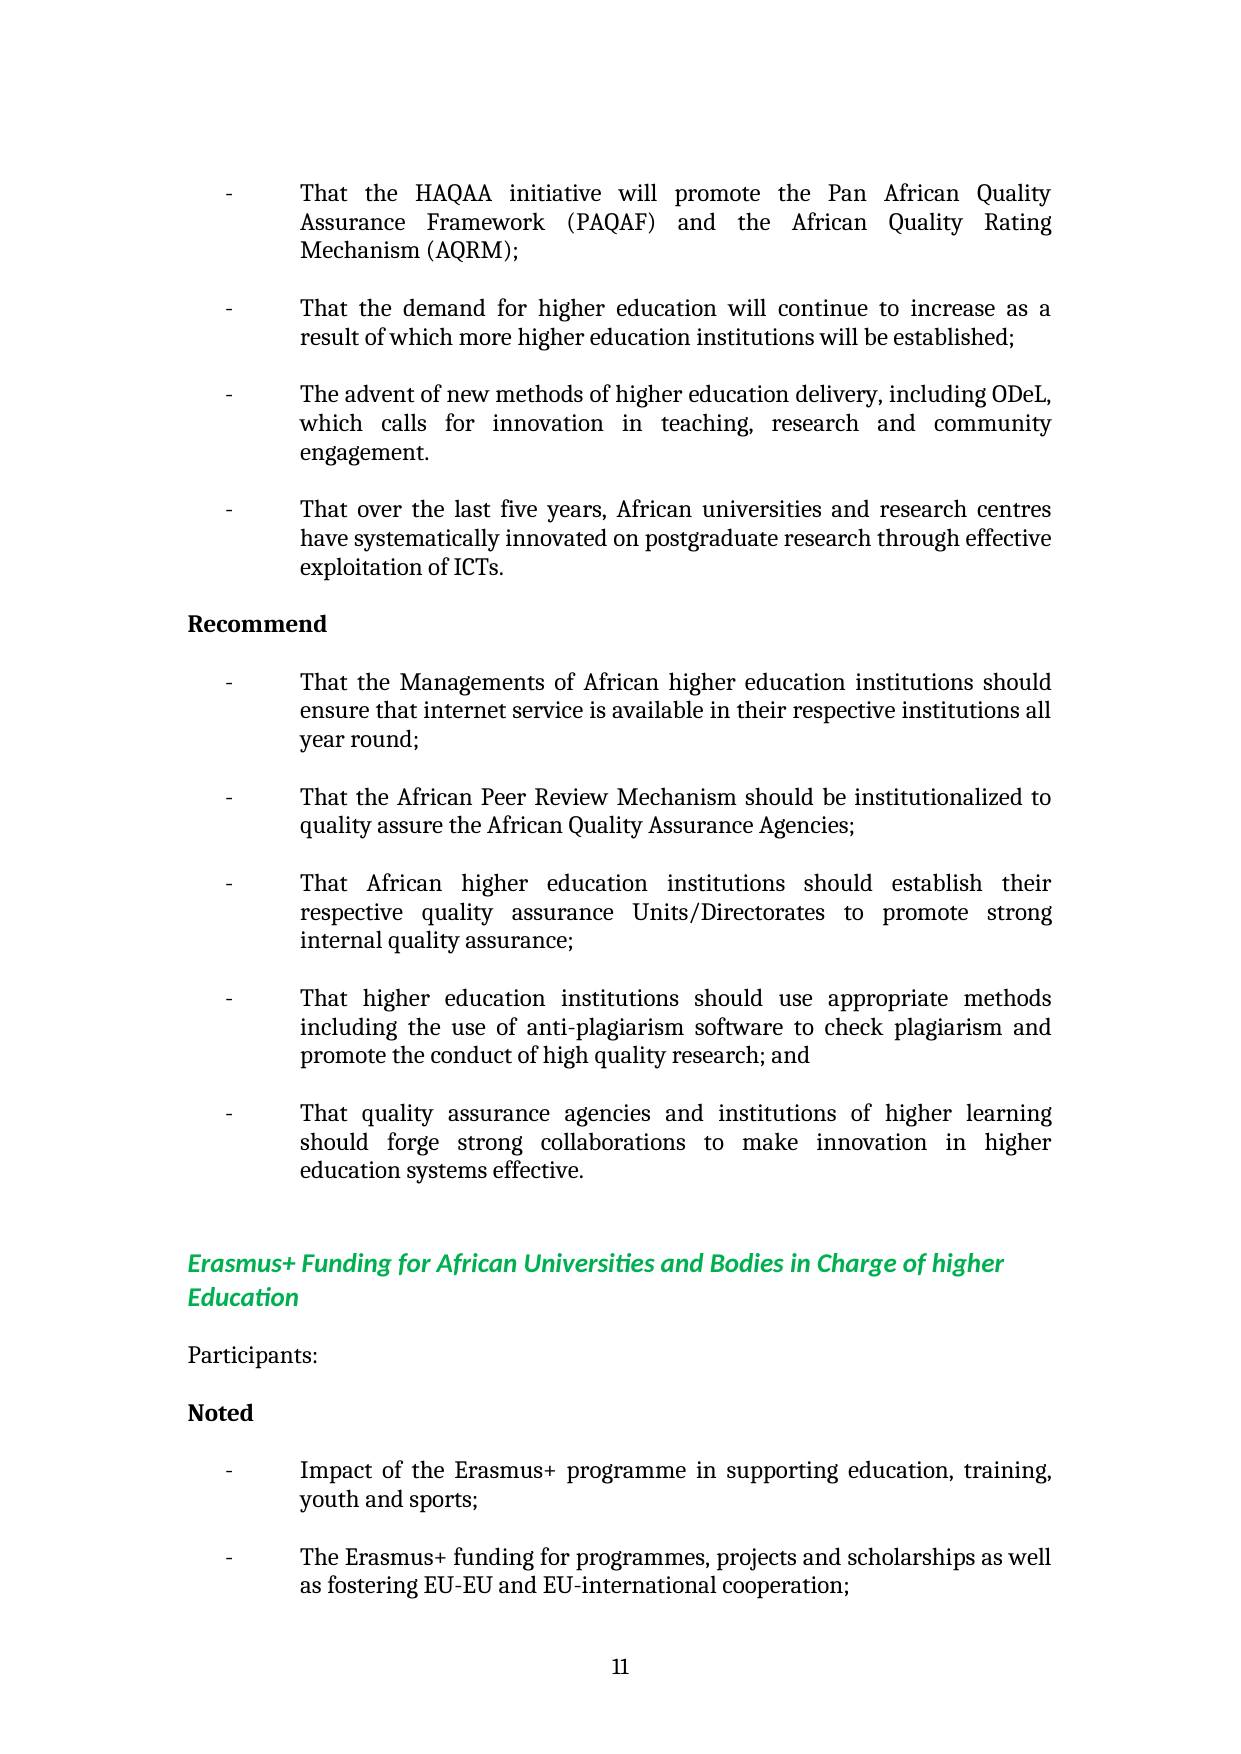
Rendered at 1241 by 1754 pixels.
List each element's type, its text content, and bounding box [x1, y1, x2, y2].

subtitle Erasmus+ Funding for African Universities and Bodies in Charge of higher Education [187, 1247, 1053, 1313]
list That the HAQAA initiative will promote the Pan African Quality Assurance Framework (PAQAF) and the African Quality Rating Mechanism (AQRM); [225, 179, 1053, 265]
text Noted [187, 1399, 1053, 1428]
list The Erasmus+ funding for programmes, projects and scholarships as well as fostering EU-EU and EU-international cooperation; [225, 1543, 1053, 1600]
list That the Managements of African higher education institutions should ensure that internet service is available in their respective institutions all year round; [225, 667, 1053, 754]
text Recommend [187, 610, 1053, 639]
text Participants: [187, 1341, 1053, 1370]
list That quality assurance agencies and institutions of higher learning should forge strong collaborations to make innovation in higher education systems effective. [225, 1099, 1053, 1185]
list That African higher education institutions should establish their respective quality assurance Units/Directorates to promote strong internal quality assurance; [225, 869, 1053, 955]
list That the African Peer Review Mechanism should be institutionalized to quality assure the African Quality Assurance Agencies; [225, 782, 1053, 840]
list The advent of new methods of higher education delivery, including ODeL, which calls for innovation in teaching, research and community engagement. [225, 380, 1053, 466]
list That over the last five years, African universities and research centres have systematically innovated on postgraduate research through effective exploitation of ICTs. [225, 495, 1053, 581]
list That the demand for higher education will continue to increase as a result of which more higher education institutions will be established; [225, 294, 1053, 351]
list That higher education institutions should use appropriate methods including the use of anti-plagiarism software to check plagiarism and promote the conduct of high quality research; and [225, 984, 1053, 1070]
list Impact of the Erasmus+ programme in supporting education, training, youth and sports; [225, 1456, 1053, 1514]
